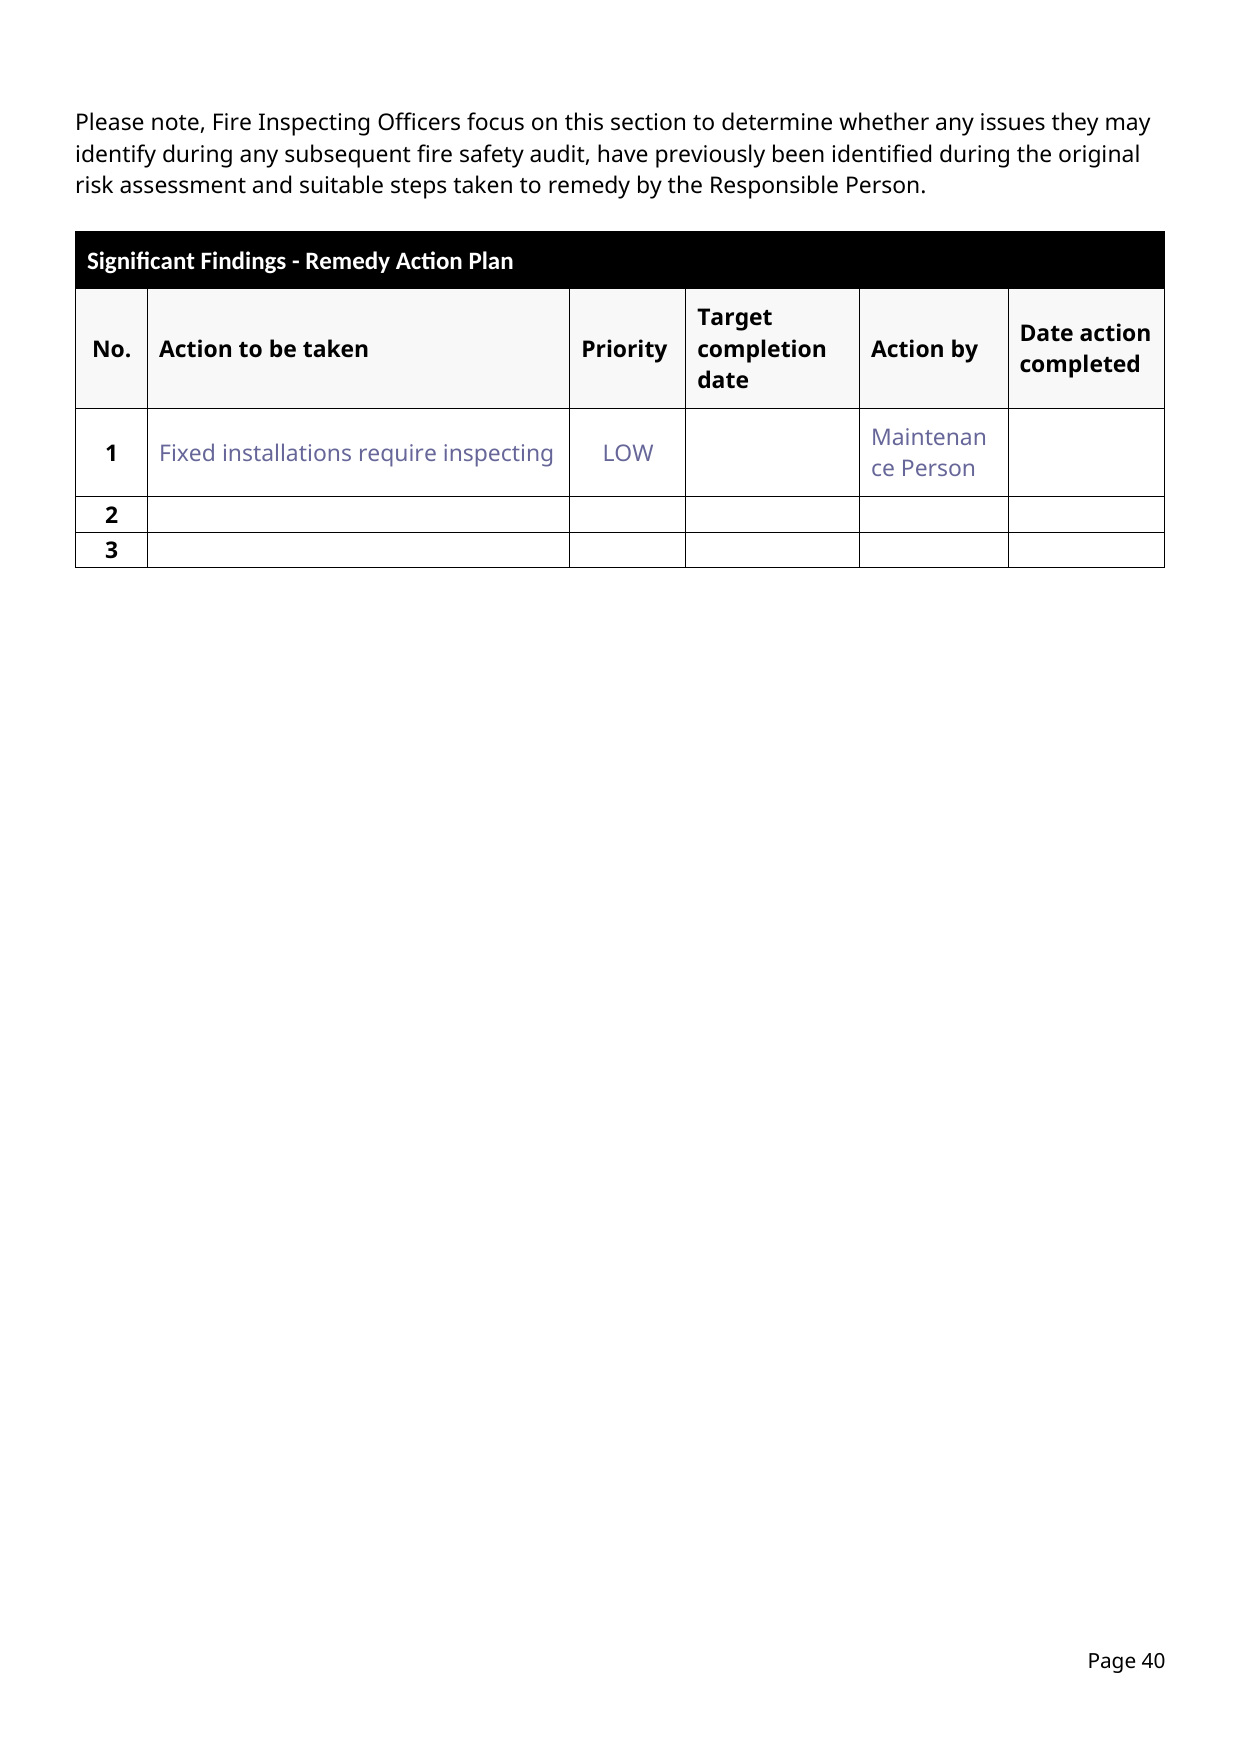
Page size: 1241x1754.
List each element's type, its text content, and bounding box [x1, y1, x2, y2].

table_cell [570, 533, 685, 567]
table_cell 2 [76, 497, 147, 532]
table_cell 3 [76, 533, 147, 567]
text Please note, Fire Inspecting Officers focus on this section to determine whether any issues they may identify during any subsequent fire safety audit, have previously been identified during the original risk assessment and suitable steps taken to remedy by the Responsible Person. [75, 106, 1165, 200]
table_cell Date action completed [1009, 289, 1164, 408]
table_cell [686, 533, 859, 567]
table_cell [860, 533, 1008, 567]
table_cell Target completion date [686, 289, 859, 408]
table_cell [148, 533, 569, 567]
table_cell LOW [570, 409, 685, 496]
table_cell [570, 497, 685, 532]
table_cell [148, 497, 569, 532]
table_cell [1009, 533, 1164, 567]
table_cell [686, 409, 859, 496]
table_cell 1 [76, 409, 147, 496]
table_cell Maintenance Person [860, 409, 1008, 496]
table_cell [686, 497, 859, 532]
table_cell Action by [860, 289, 1008, 408]
table_cell Priority [570, 289, 685, 408]
table_cell [860, 497, 1008, 532]
table_header Significant Findings - Remedy Action Plan [76, 232, 1164, 288]
table_cell [1009, 497, 1164, 532]
table_cell No. [76, 289, 147, 408]
table_cell Fixed installations require inspecting [148, 409, 569, 496]
table_cell Action to be taken [148, 289, 569, 408]
table_cell [1009, 409, 1164, 496]
